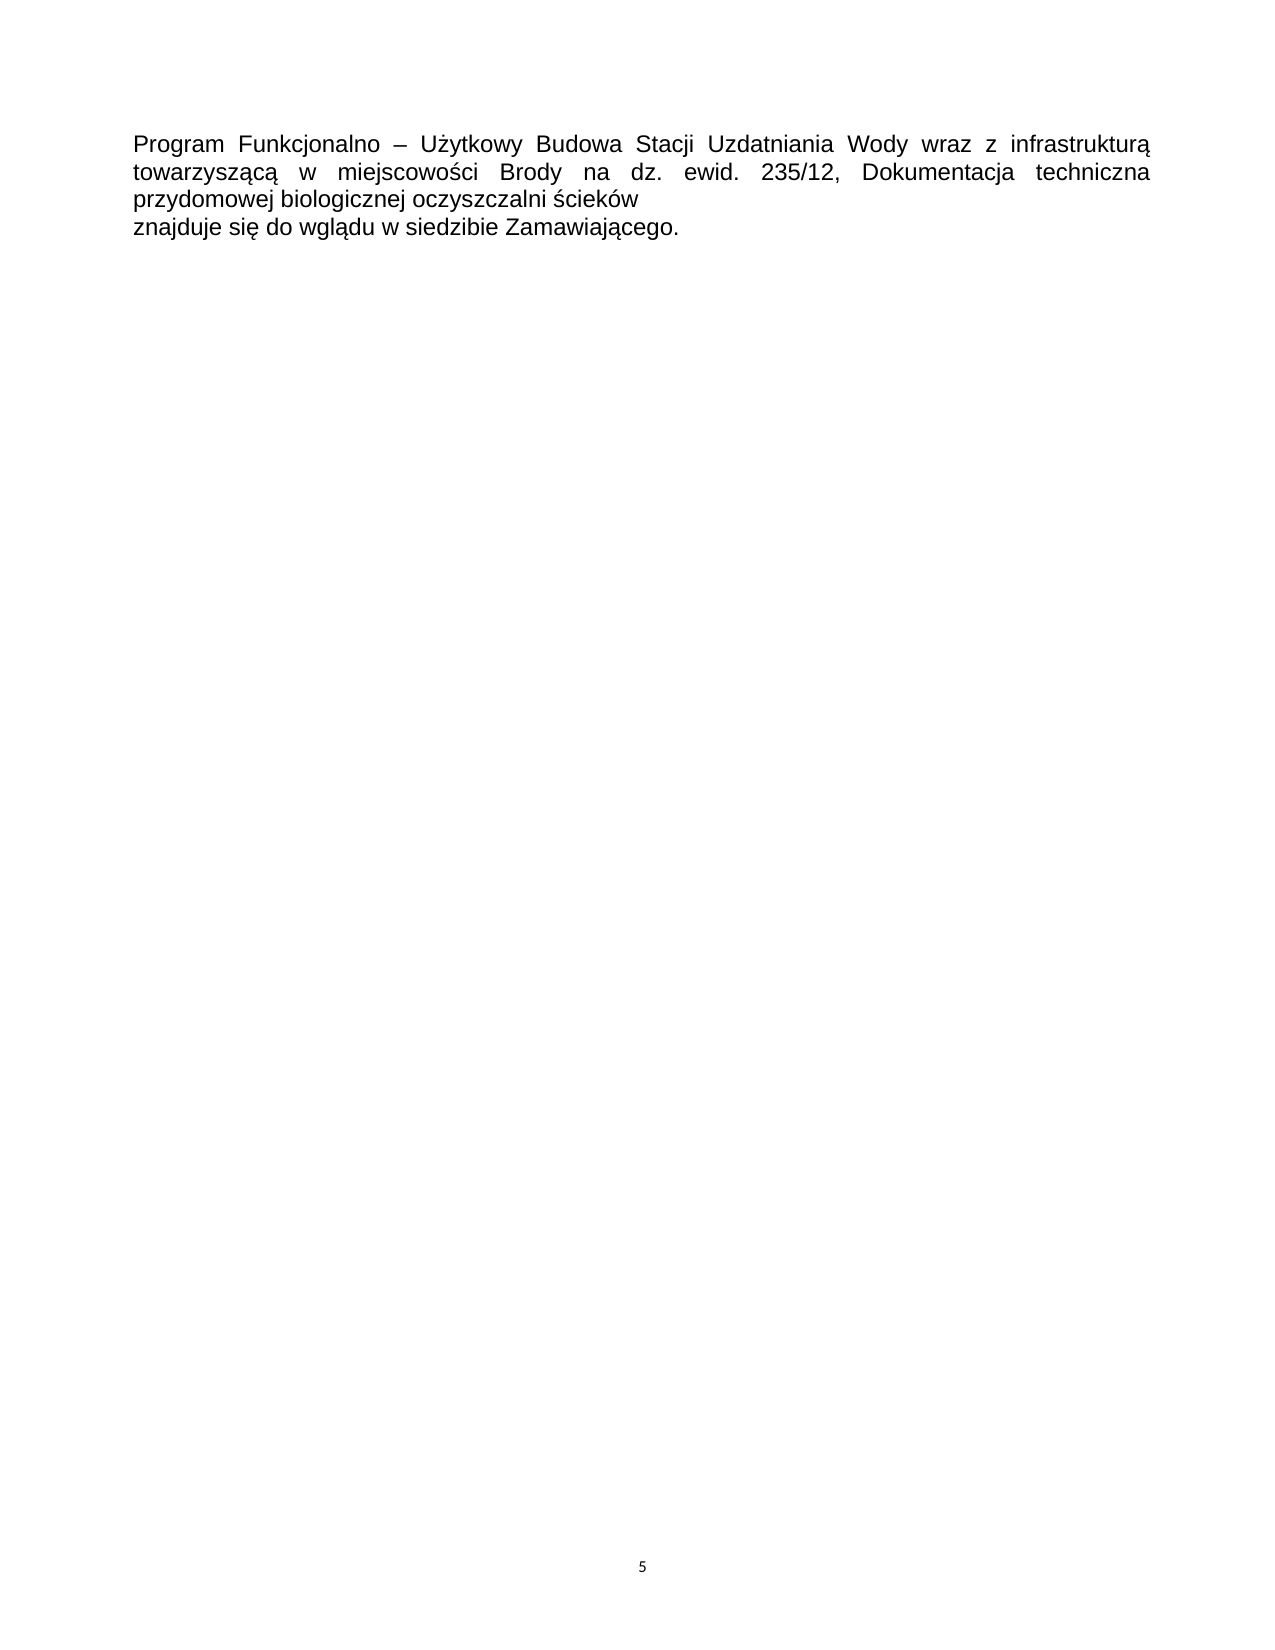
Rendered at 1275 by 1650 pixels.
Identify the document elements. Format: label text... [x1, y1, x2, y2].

text Program Funkcjonalno – Użytkowy Budowa Stacji Uzdatniania Wody wraz z infrastrukturą towarzyszącą w miejscowości Brody na dz. ewid. 235/12, Dokumentacja techniczna przydomowej biologicznej oczyszczalni ścieków [133, 130, 1152, 213]
text znajduje się do wglądu w siedzibie Zamawiającego. [133, 213, 1152, 240]
